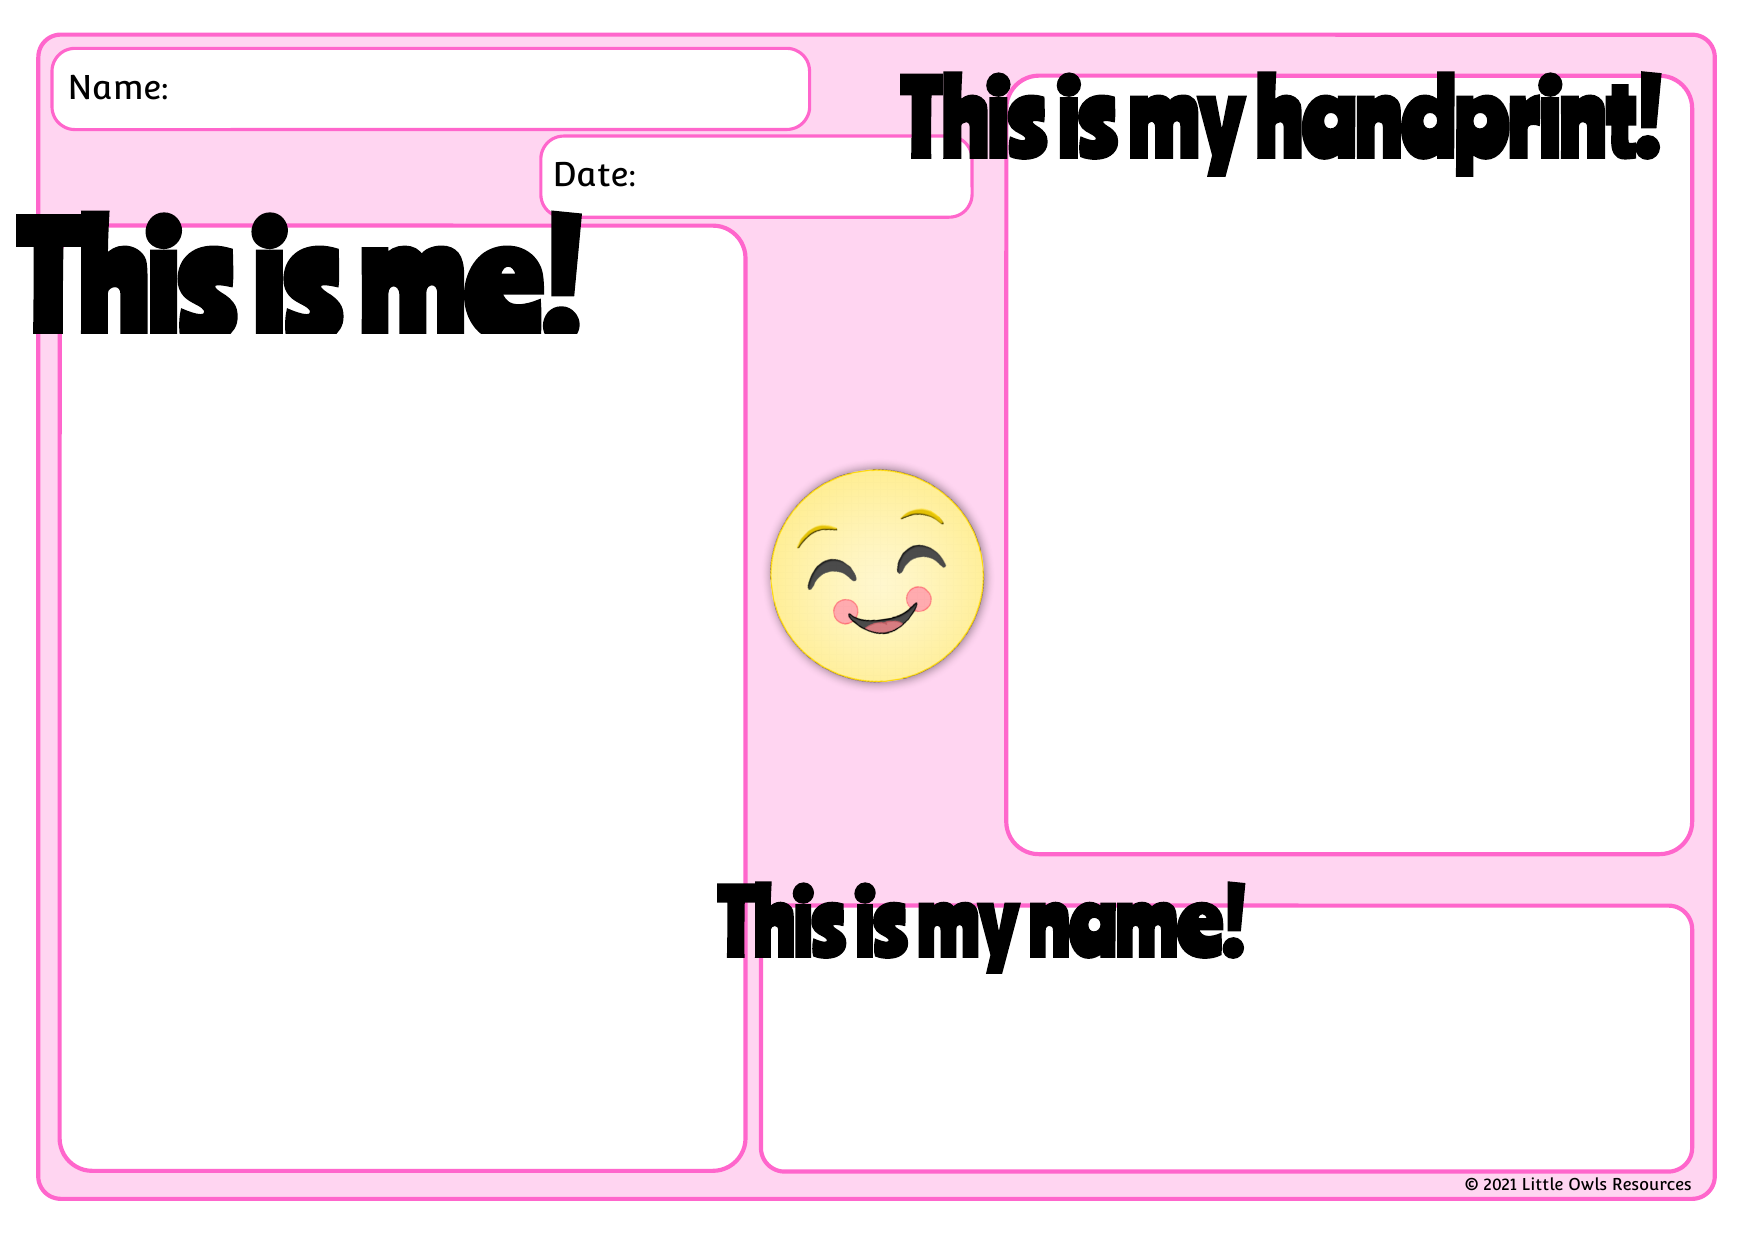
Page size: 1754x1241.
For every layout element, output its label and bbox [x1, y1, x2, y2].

picture [757, 456, 997, 696]
